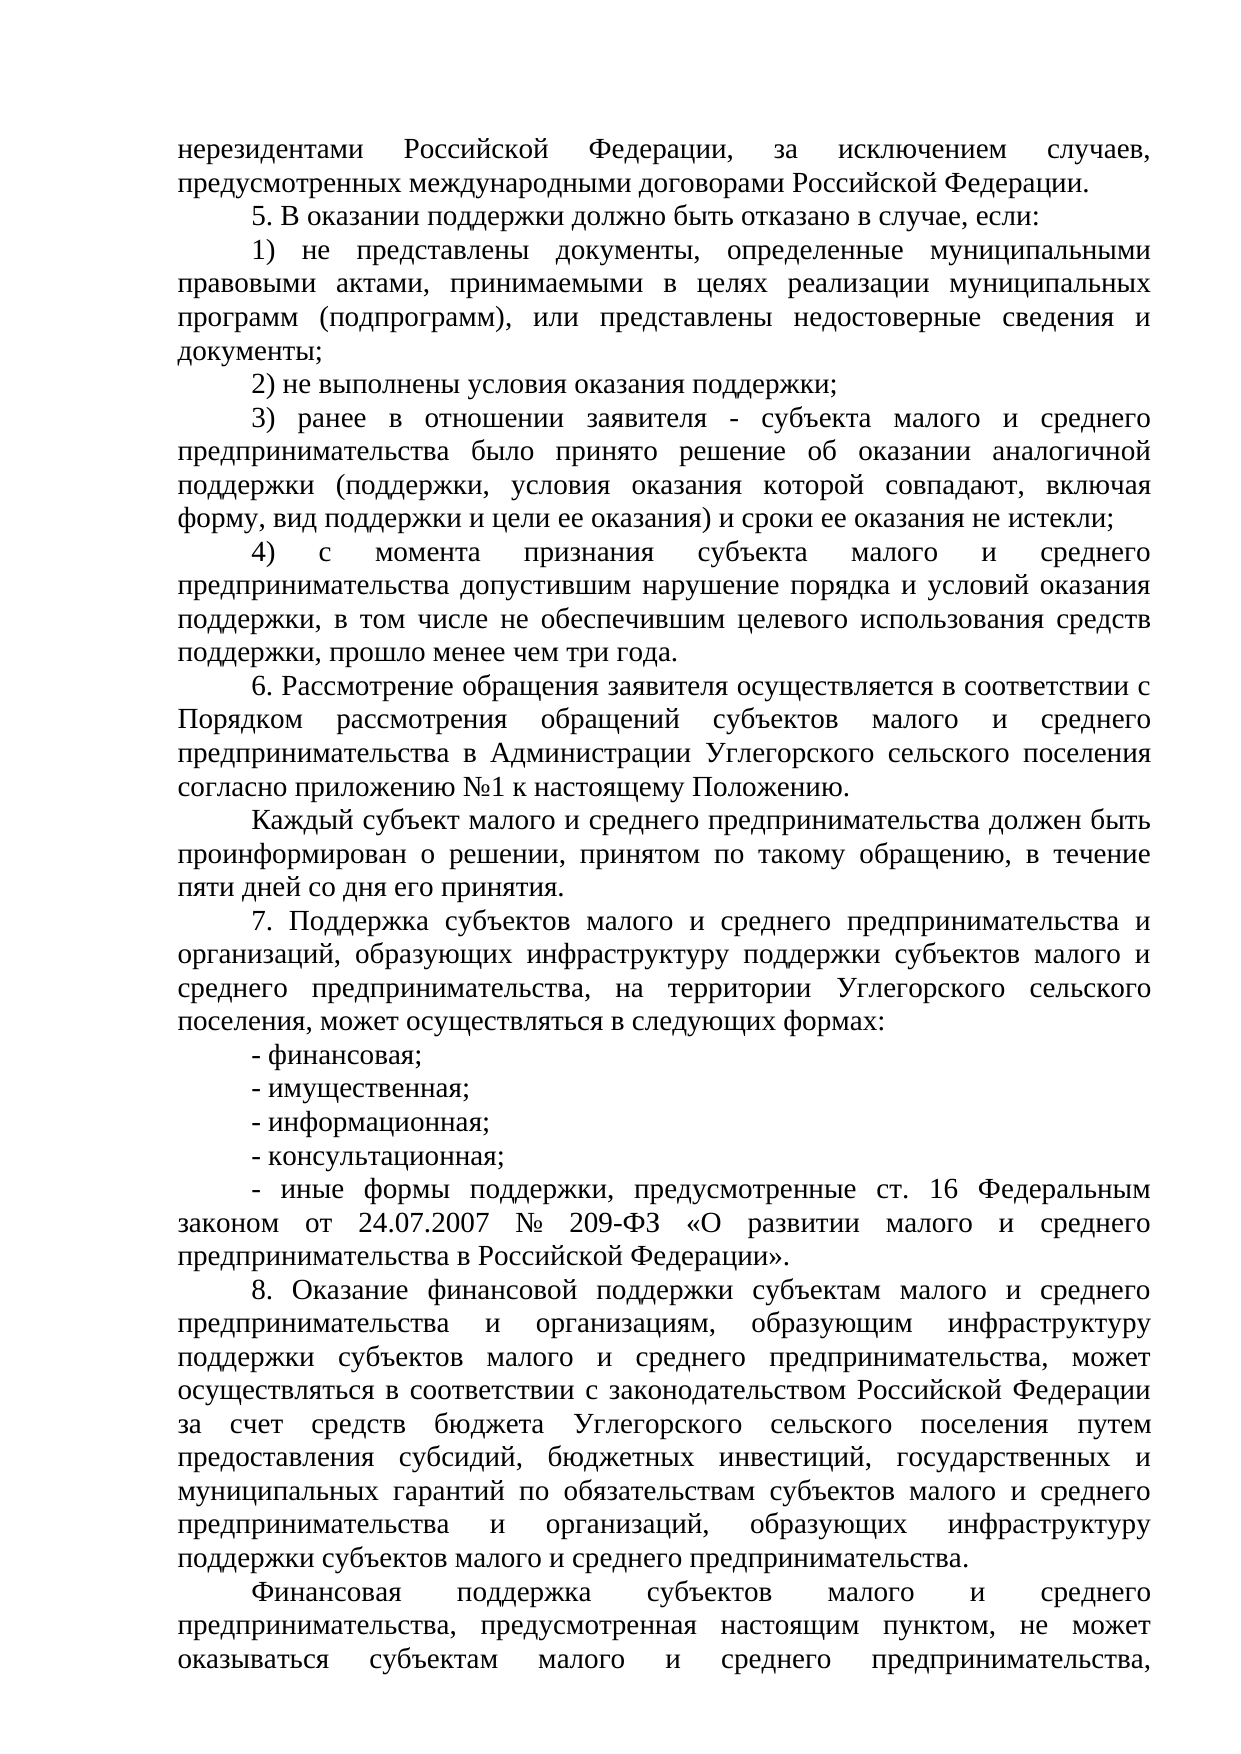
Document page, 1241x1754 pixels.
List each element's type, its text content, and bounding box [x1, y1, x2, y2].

text 1) не представлены документы, определенные муниципальными правовыми актами, принимаемыми в целях реализации муниципальных программ (подпрограмм), или представлены недостоверные сведения и документы; [177, 232, 1152, 366]
text - информационная; [177, 1104, 1152, 1138]
text 7. Поддержка субъектов малого и среднего предпринимательства и организаций, образующих инфраструктуру поддержки субъектов малого и среднего предпринимательства, на территории Углегорского сельского поселения, может осуществляться в следующих формах: [177, 903, 1152, 1037]
text - иные формы поддержки, предусмотренные ст. 16 Федеральным законом от 24.07.2007 № 209-ФЗ «О развитии малого и среднего предпринимательства в Российской Федерации». [177, 1171, 1152, 1272]
text Каждый субъект малого и среднего предпринимательства должен быть проинформирован о решении, принятом по такому обращению, в течение пяти дней со дня его принятия. [177, 802, 1152, 903]
text 3) ранее в отношении заявителя - субъекта малого и среднего предпринимательства было принято решение об оказании аналогичной поддержки (поддержки, условия оказания которой совпадают, включая форму, вид поддержки и цели ее оказания) и сроки ее оказания не истекли; [177, 400, 1152, 534]
text - финансовая; [177, 1037, 1152, 1071]
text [177, 131, 1152, 198]
text 5. В оказании поддержки должно быть отказано в случае, если: [177, 198, 1152, 232]
text 2) не выполнены условия оказания поддержки; [177, 366, 1152, 400]
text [177, 1574, 1152, 1674]
text 6. Рассмотрение обращения заявителя осуществляется в соответствии с Порядком рассмотрения обращений субъектов малого и среднего предпринимательства в Администрации Углегорского сельского поселения согласно приложению №1 к настоящему Положению. [177, 668, 1152, 802]
text - имущественная; [177, 1071, 1152, 1104]
text 4) с момента признания субъекта малого и среднего предпринимательства допустившим нарушение порядка и условий оказания поддержки, в том числе не обеспечившим целевого использования средств поддержки, прошло менее чем три года. [177, 534, 1152, 668]
text - консультационная; [177, 1138, 1152, 1171]
text 8. Оказание финансовой поддержки субъектам малого и среднего предпринимательства и организациям, образующим инфраструктуру поддержки субъектов малого и среднего предпринимательства, может осуществляться в соответствии с законодательством Российской Федерации за счет средств бюджета Углегорского сельского поселения путем предоставления субсидий, бюджетных инвестиций, государственных и муниципальных гарантий по обязательствам субъектов малого и среднего предпринимательства и организаций, образующих инфраструктуру поддержки субъектов малого и среднего предпринимательства. [177, 1272, 1152, 1574]
